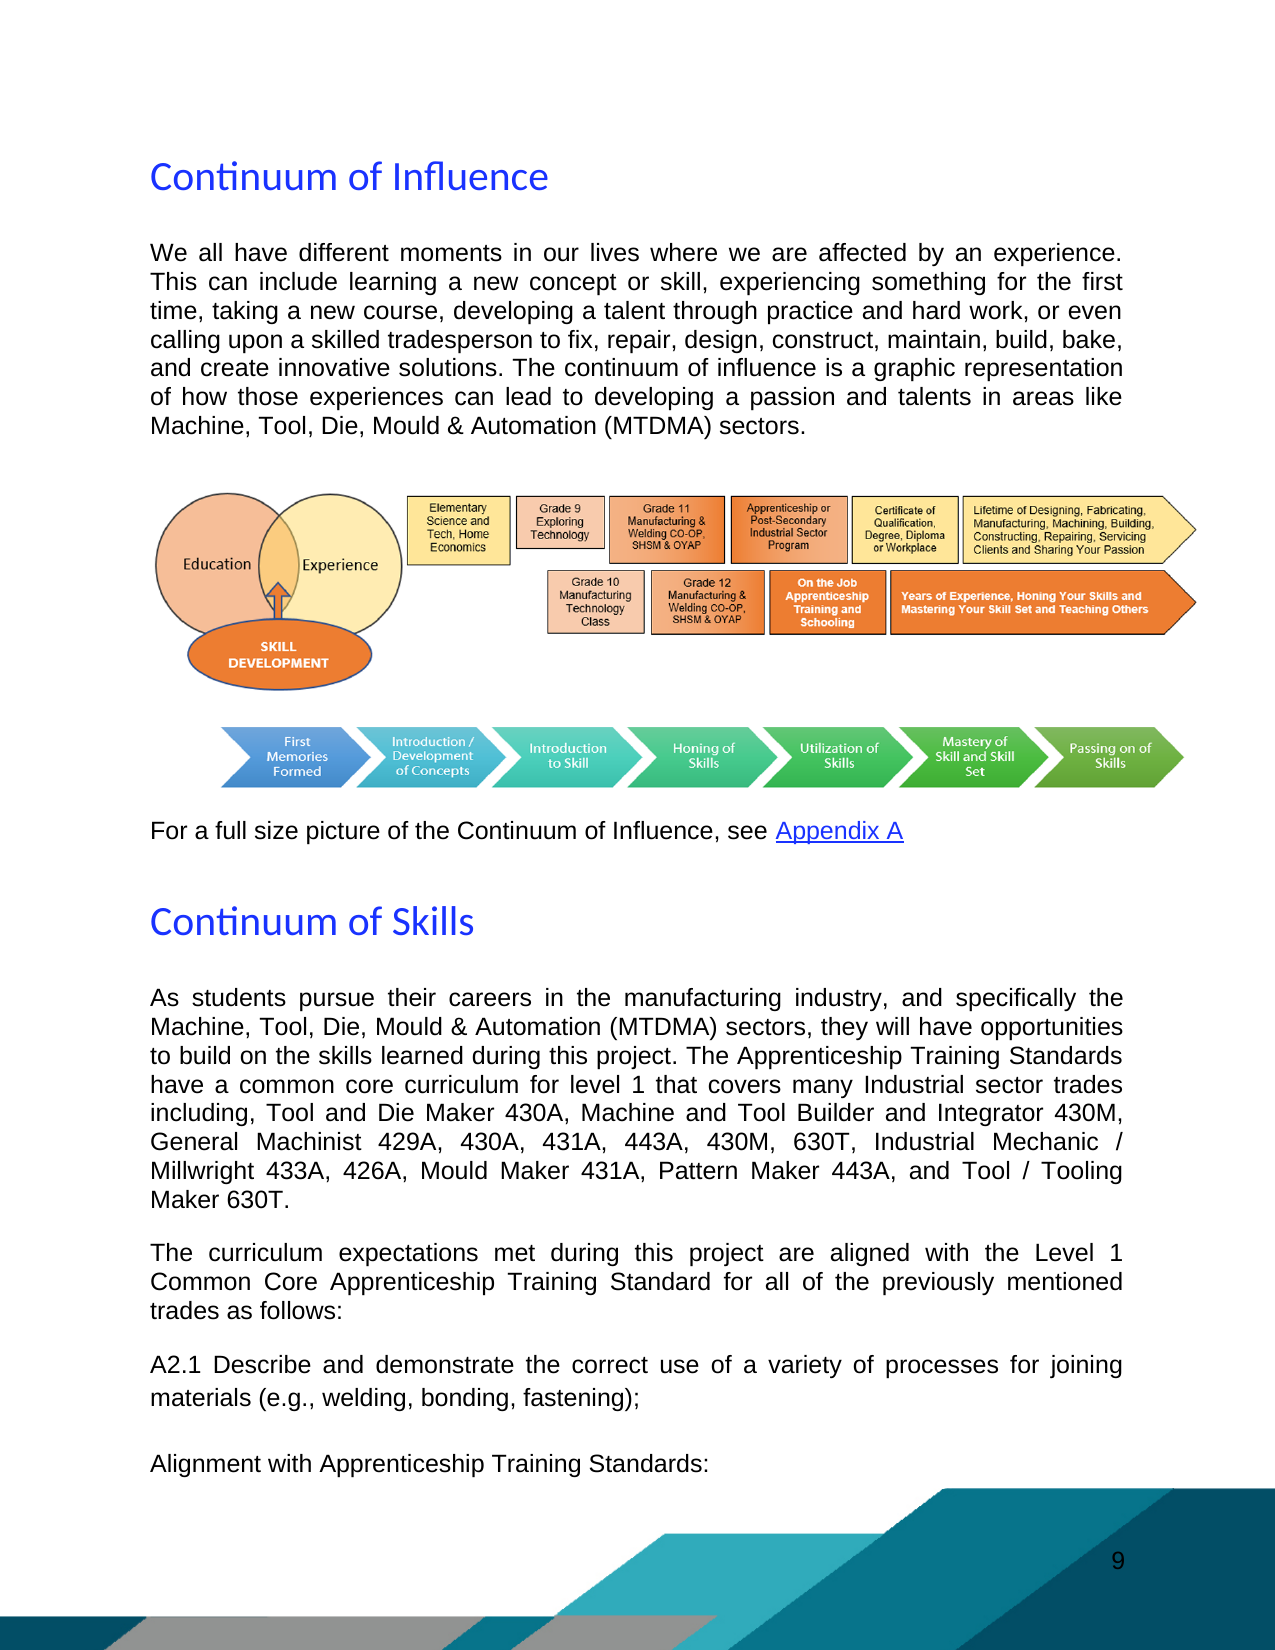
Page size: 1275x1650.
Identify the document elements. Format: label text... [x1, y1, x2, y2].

text We all have different moments in our lives where we are affected by an experience. This can include learning a new concept or skill, experiencing something for the first time, taking a new course, developing a talent through practice and hard work, or even calling upon a skilled tradesperson to fix, repair, design, construct, maintain, build, bake, and create innovative solutions. The continuum of influence is a graphic representation of how those experiences can lead to developing a passion and talents in areas like Machine, Tool, Die, Mould & Automation (MTDMA) sectors. [150, 238, 1125, 439]
subtitle Continuum of Influence [150, 150, 1125, 201]
text Alignment with Apprenticeship Training Standards: [150, 1449, 1125, 1477]
text As students pursue their careers in the manufacturing industry, and specifically the Machine, Tool, Die, Mould & Automation (MTDMA) sectors, they will have opportunities to build on the skills learned during this project. The Apprenticeship Training Standards have a common core curriculum for level 1 that covers many Industrial sector trades including, Tool and Die Maker 430A, Machine and Tool Builder and Integrator 430M, General Machinist 429A, 430A, 431A, 443A, 430M, 630T, Industrial Mechanic / Millwright 433A, 426A, Mould Maker 431A, Pattern Maker 443A, and Tool / Tooling Maker 630T. [150, 983, 1125, 1213]
text For a full size picture of the Continuum of Influence, see Appendix A [150, 816, 1125, 845]
picture [0, 1488, 1167, 1650]
picture [150, 489, 1202, 792]
text The curriculum expectations met during this project are aligned with the Level 1 Common Core Apprenticeship Training Standard for all of the previously mentioned trades as follows: [150, 1238, 1125, 1324]
subtitle Continuum of Skills [150, 895, 1125, 946]
text A2.1 Describe and demonstrate the correct use of a variety of processes for joining materials (e.g., welding, bonding, fastening); [150, 1349, 1125, 1411]
